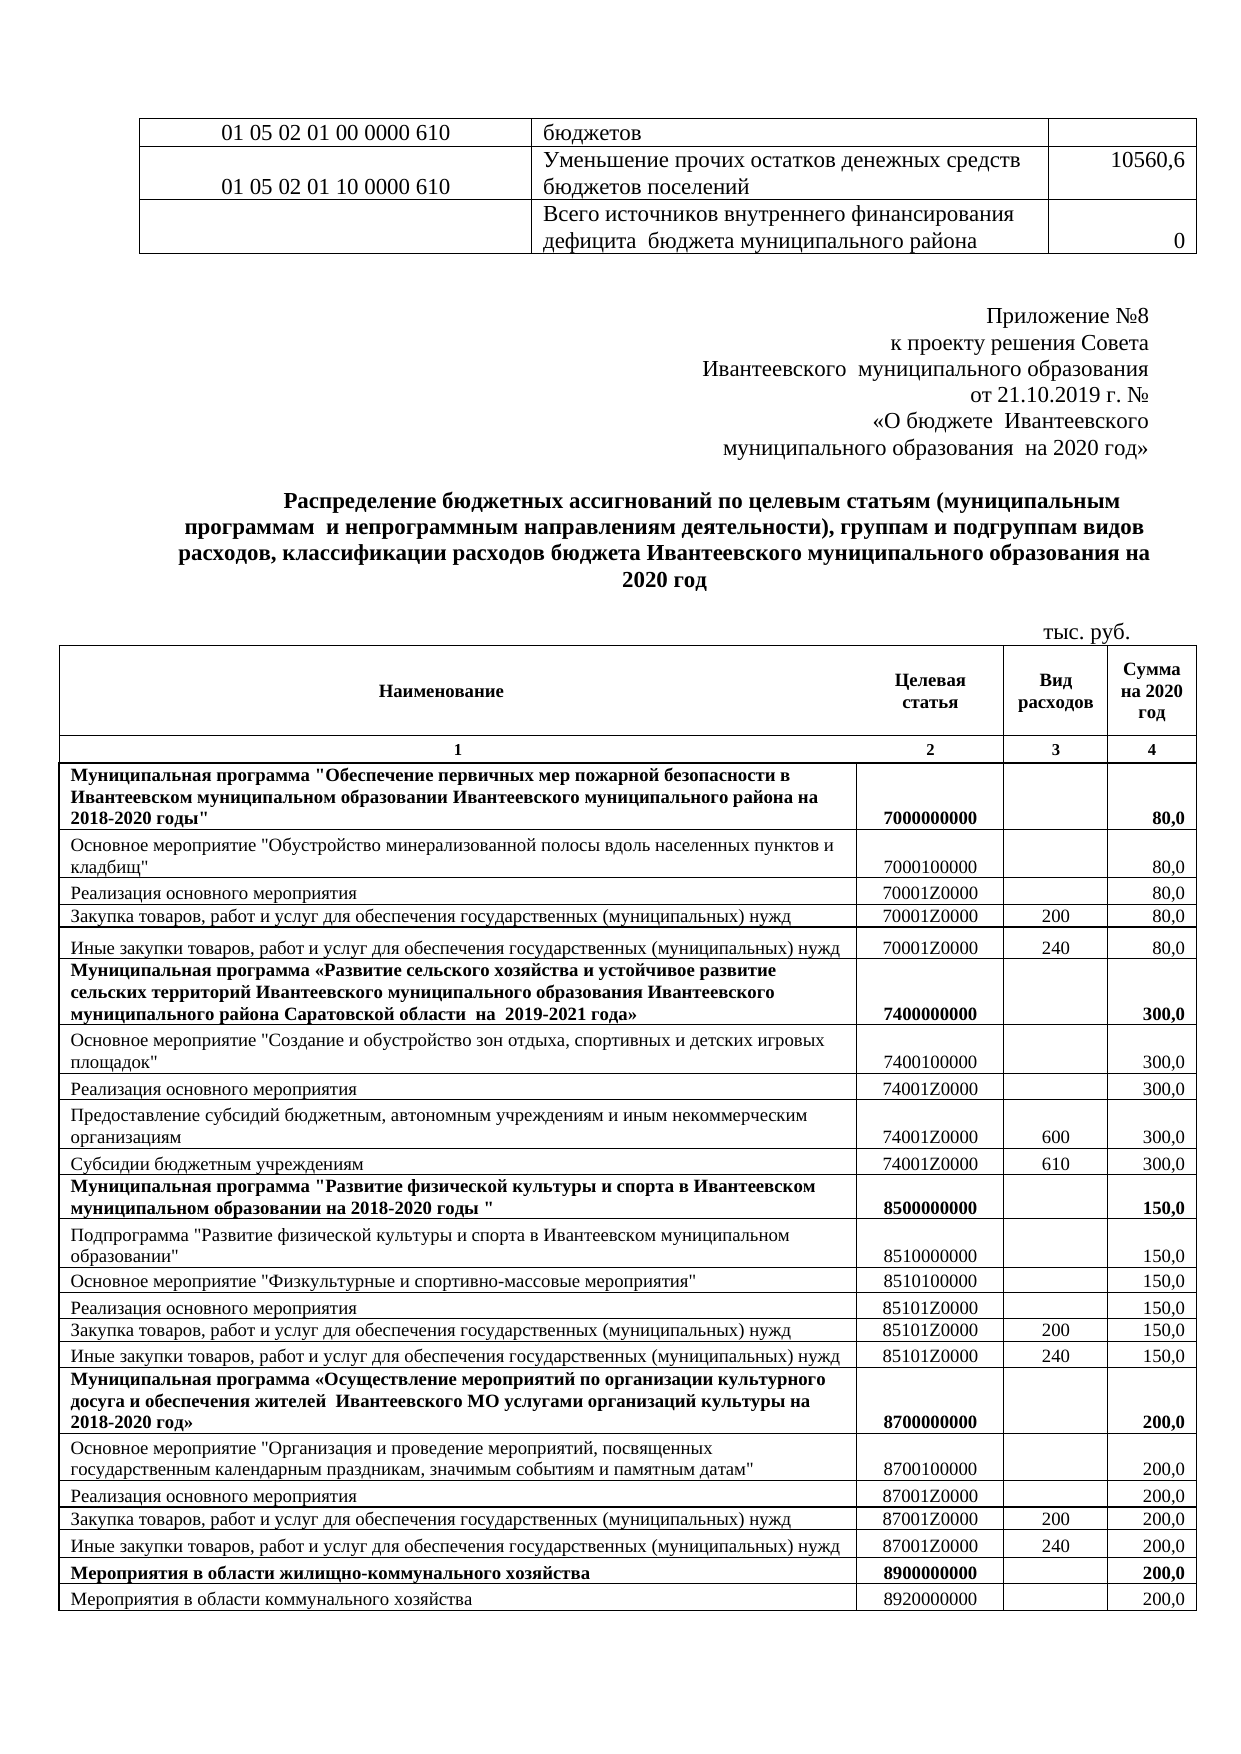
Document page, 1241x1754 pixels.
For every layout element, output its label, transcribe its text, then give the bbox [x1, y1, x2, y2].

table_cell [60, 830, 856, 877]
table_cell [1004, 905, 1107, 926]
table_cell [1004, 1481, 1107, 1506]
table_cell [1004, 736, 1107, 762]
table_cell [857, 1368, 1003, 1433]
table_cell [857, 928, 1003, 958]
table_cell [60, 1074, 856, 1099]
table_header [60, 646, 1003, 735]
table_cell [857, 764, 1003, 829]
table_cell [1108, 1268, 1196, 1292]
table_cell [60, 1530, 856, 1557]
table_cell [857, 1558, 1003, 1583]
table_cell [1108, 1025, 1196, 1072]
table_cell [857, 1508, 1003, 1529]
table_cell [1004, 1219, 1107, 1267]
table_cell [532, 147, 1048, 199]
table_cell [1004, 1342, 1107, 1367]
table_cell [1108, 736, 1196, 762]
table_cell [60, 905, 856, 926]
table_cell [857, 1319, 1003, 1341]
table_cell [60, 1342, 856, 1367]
text муниципального образования на 2020 год» [177, 434, 1149, 460]
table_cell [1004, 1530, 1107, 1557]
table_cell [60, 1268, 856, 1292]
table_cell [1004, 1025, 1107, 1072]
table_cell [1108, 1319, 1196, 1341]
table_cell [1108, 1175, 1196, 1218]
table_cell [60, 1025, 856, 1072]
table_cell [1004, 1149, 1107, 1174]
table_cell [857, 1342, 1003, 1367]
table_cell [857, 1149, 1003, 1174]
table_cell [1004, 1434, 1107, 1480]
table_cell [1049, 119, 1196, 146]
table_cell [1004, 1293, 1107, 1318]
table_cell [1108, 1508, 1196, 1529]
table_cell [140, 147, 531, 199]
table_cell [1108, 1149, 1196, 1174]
text от 21.10.2019 г. № [177, 381, 1149, 408]
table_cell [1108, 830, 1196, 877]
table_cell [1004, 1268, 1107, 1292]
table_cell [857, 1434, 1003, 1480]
text Распределение бюджетных ассигнований по целевым статьям (муниципальным программам и непрограммным направлениям деятельности), группам и подгруппам видов расходов, классификации расходов бюджета Ивантеевского муниципального образования на 2020 год [177, 487, 1152, 592]
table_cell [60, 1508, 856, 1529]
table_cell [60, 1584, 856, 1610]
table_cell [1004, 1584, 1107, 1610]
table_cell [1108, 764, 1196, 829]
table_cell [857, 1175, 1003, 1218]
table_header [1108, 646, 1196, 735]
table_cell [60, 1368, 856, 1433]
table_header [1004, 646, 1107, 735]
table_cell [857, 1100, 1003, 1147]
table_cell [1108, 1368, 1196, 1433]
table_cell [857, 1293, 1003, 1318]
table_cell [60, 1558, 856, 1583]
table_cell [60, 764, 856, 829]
text Ивантеевского муниципального образования [177, 355, 1149, 381]
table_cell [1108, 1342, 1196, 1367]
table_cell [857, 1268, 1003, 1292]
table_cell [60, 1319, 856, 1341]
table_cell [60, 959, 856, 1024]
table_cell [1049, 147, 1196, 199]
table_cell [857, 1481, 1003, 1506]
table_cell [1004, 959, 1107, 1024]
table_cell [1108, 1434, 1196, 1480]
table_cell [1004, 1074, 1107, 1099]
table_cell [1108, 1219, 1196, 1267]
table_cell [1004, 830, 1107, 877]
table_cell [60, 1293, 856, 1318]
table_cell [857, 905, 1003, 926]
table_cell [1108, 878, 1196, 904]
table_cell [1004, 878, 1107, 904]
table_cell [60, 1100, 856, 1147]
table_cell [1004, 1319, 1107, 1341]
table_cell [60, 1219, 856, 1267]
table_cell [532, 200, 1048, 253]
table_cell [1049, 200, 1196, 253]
text тыс. руб. [177, 618, 1152, 645]
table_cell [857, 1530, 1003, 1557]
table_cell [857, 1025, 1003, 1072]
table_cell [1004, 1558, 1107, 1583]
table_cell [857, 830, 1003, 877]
text «О бюджете Ивантеевского [177, 408, 1149, 434]
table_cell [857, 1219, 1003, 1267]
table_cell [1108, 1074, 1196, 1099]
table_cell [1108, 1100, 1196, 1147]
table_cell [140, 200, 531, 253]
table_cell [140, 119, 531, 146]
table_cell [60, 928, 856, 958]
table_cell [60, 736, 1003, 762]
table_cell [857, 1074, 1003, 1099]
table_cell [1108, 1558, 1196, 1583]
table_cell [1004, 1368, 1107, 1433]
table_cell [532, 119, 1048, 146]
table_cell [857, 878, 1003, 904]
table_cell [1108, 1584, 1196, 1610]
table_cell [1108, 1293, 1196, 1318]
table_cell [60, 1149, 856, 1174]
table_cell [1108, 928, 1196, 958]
text Приложение №8 [177, 302, 1149, 328]
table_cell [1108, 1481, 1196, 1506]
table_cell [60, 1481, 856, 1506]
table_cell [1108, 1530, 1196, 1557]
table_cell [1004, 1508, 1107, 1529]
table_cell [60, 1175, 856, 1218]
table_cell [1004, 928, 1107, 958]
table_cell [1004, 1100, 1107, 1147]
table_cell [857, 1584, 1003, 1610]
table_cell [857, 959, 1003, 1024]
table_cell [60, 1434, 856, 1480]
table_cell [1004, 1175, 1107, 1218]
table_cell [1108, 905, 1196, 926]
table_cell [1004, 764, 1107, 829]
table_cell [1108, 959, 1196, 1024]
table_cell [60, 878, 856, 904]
text к проекту решения Совета [177, 328, 1149, 355]
